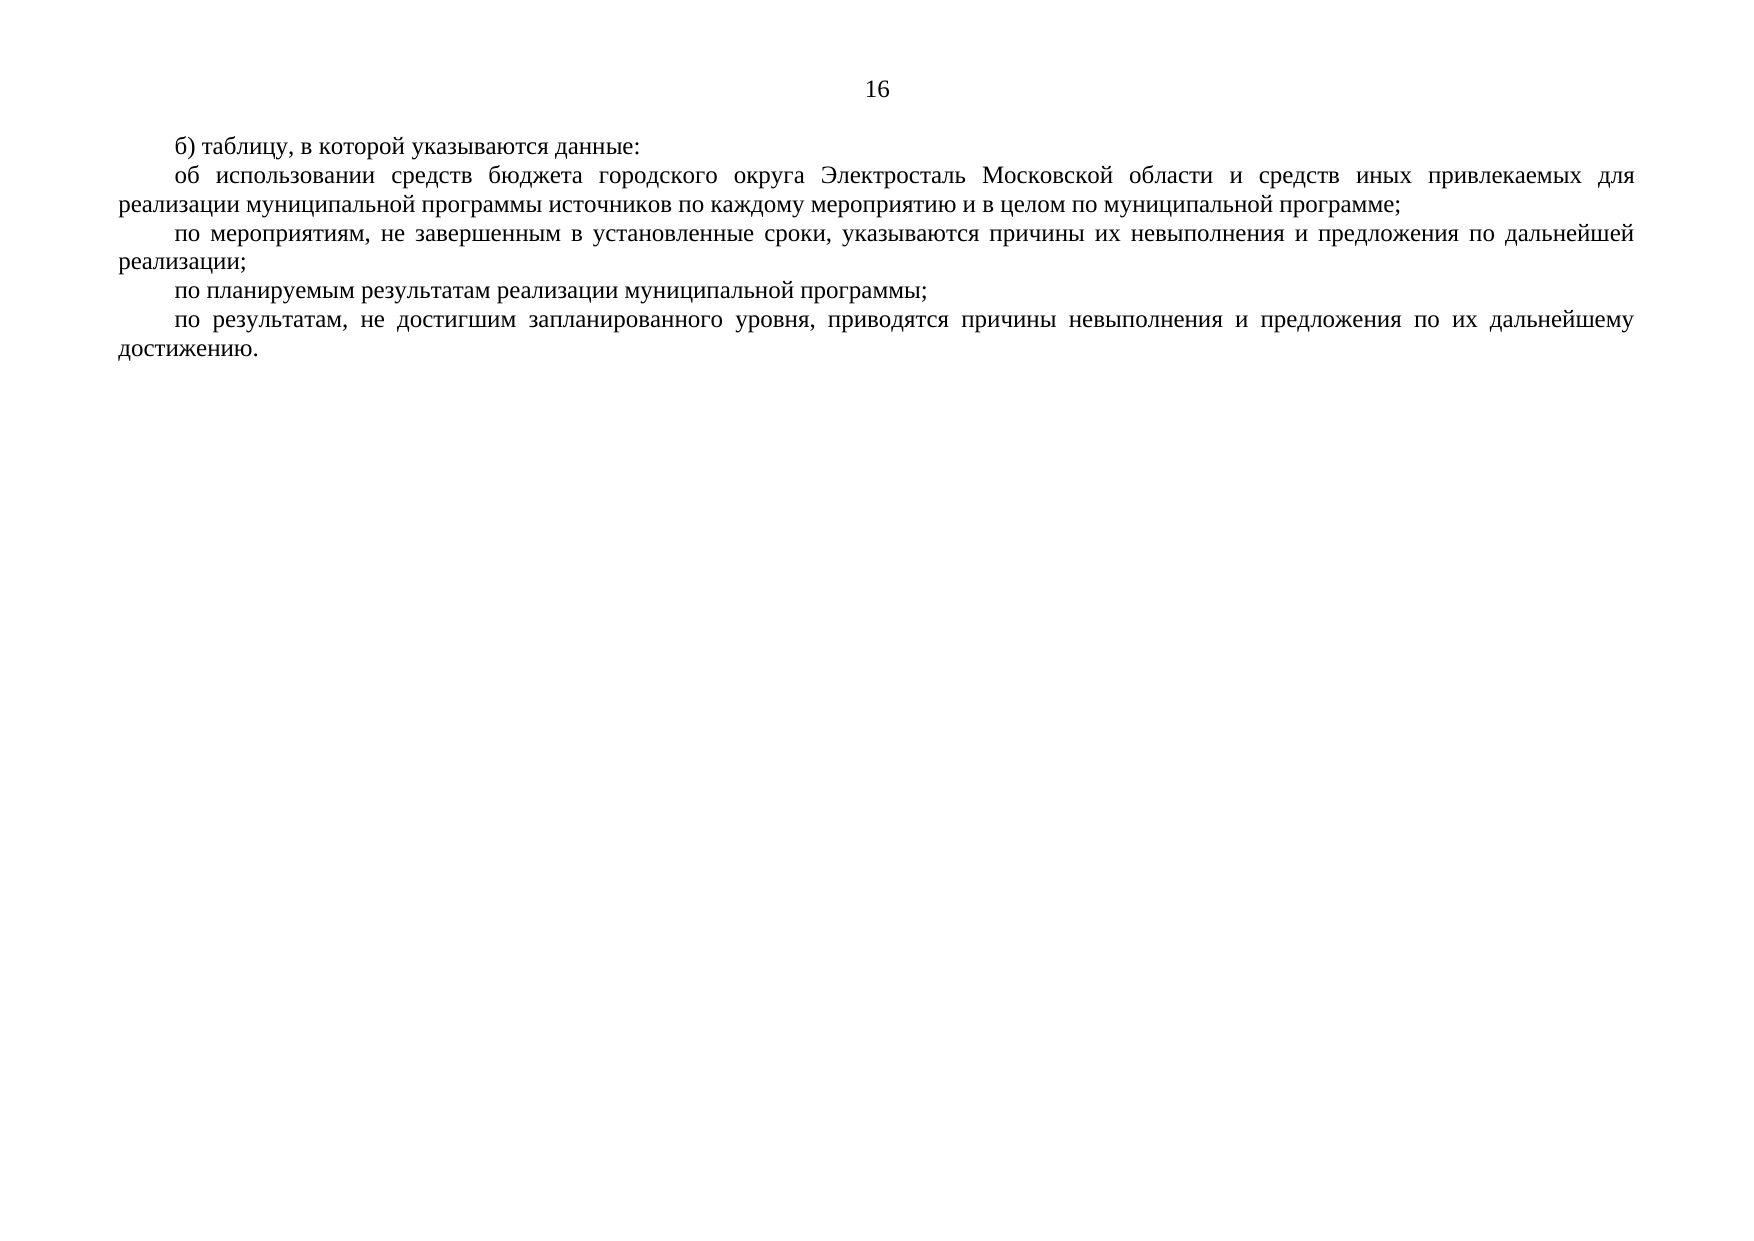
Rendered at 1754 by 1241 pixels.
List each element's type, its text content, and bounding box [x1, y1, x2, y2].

text по планируемым результатам реализации муниципальной программы; [118, 275, 1636, 304]
text б) таблицу, в которой указываются данные: [118, 131, 1636, 160]
text по результатам, не достигшим запланированного уровня, приводятся причины невыполнения и предложения по их дальнейшему достижению. [118, 304, 1636, 361]
text об использовании средств бюджета городского округа Электросталь Московской области и средств иных привлекаемых для реализации муниципальной программы источников по каждому мероприятию и в целом по муниципальной программе; [118, 160, 1636, 218]
text по мероприятиям, не завершенным в установленные сроки, указываются причины их невыполнения и предложения по дальнейшей реализации; [118, 218, 1636, 275]
